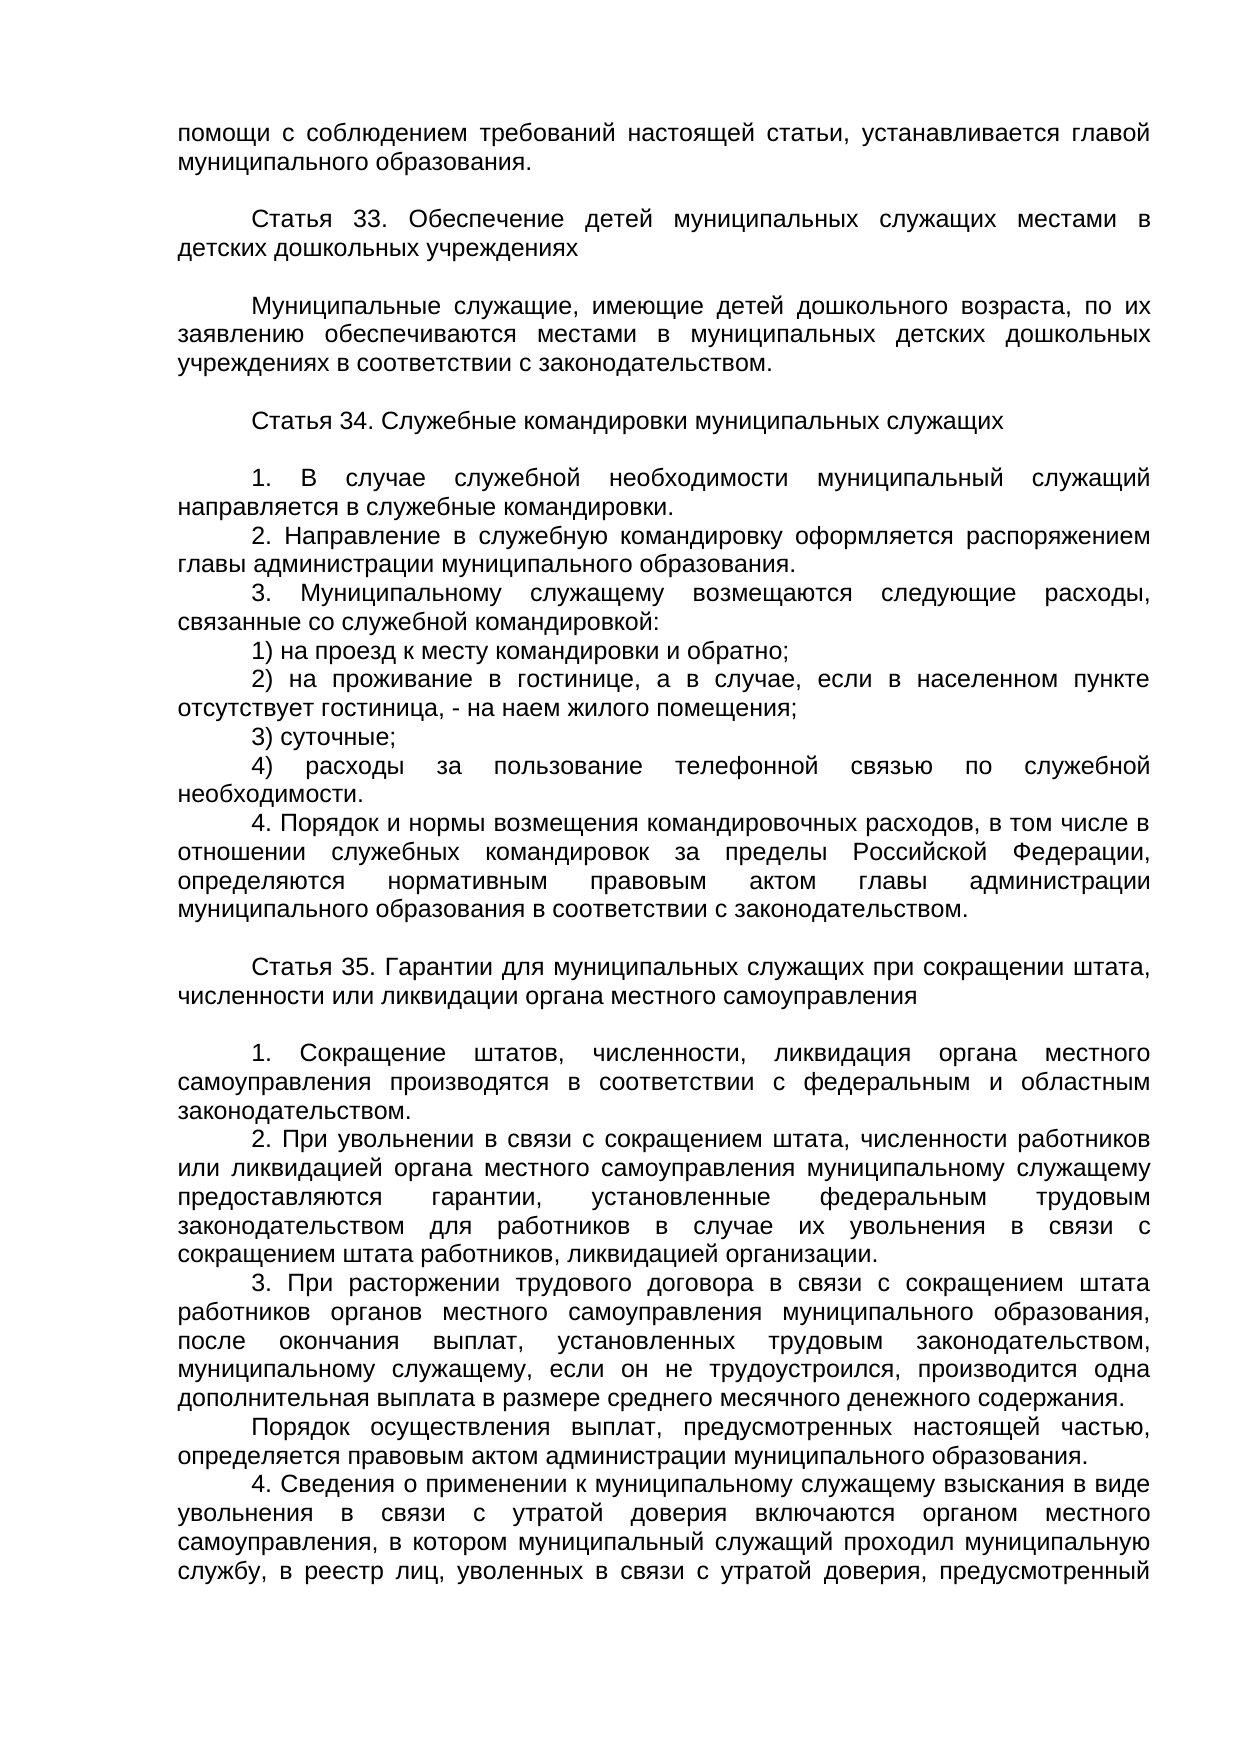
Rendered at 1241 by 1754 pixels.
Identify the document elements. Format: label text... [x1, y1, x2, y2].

text Муниципальные служащие, имеющие детей дошкольного возраста, по их заявлению обеспечиваются местами в муниципальных детских дошкольных учреждениях в соответствии с законодательством. [177, 291, 1152, 377]
text 2) на проживание в гостинице, а в случае, если в населенном пункте отсутствует гостиница, - на наем жилого помещения; [177, 664, 1152, 722]
text Статья 34. Служебные командировки муниципальных служащих [177, 406, 1152, 434]
text 2. При увольнении в связи с сокращением штата, численности работников или ликвидацией органа местного самоуправления муниципальному служащему предоставляются гарантии, установленные федеральным трудовым законодательством для работников в случае их увольнения в связи с сокращением штата работников, ликвидацией организации. [177, 1124, 1152, 1268]
text 2. Направление в служебную командировку оформляется распоряжением главы администрации муниципального образования. [177, 521, 1152, 578]
text Статья 35. Гарантии для муниципальных служащих при сокращении штата, численности или ликвидации органа местного самоуправления [177, 952, 1152, 1009]
text Порядок осуществления выплат, предусмотренных настоящей частью, определяется правовым актом администрации муниципального образования. [177, 1412, 1152, 1469]
text 4) расходы за пользование телефонной связью по служебной необходимости. [177, 751, 1152, 808]
text 3. Муниципальному служащему возмещаются следующие расходы, связанные со служебной командировкой: [177, 578, 1152, 636]
text 1. В случае служебной необходимости муниципальный служащий направляется в служебные командировки. [177, 463, 1152, 521]
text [177, 118, 1152, 176]
text Статья 33. Обеспечение детей муниципальных служащих местами в детских дошкольных учреждениях [177, 204, 1152, 262]
text 3) суточные; [177, 722, 1152, 751]
text 1) на проезд к месту командировки и обратно; [177, 636, 1152, 664]
text 1. Сокращение штатов, численности, ликвидация органа местного самоуправления производятся в соответствии с федеральным и областным законодательством. [177, 1038, 1152, 1124]
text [177, 1469, 1152, 1584]
text 4. Порядок и нормы возмещения командировочных расходов, в том числе в отношении служебных командировок за пределы Российской Федерации, определяются нормативным правовым актом главы администрации муниципального образования в соответствии с законодательством. [177, 808, 1152, 923]
text 3. При расторжении трудового договора в связи с сокращением штата работников органов местного самоуправления муниципального образования, после окончания выплат, установленных трудовым законодательством, муниципальному служащему, если он не трудоустроился, производится одна дополнительная выплата в размере среднего месячного денежного содержания. [177, 1268, 1152, 1412]
